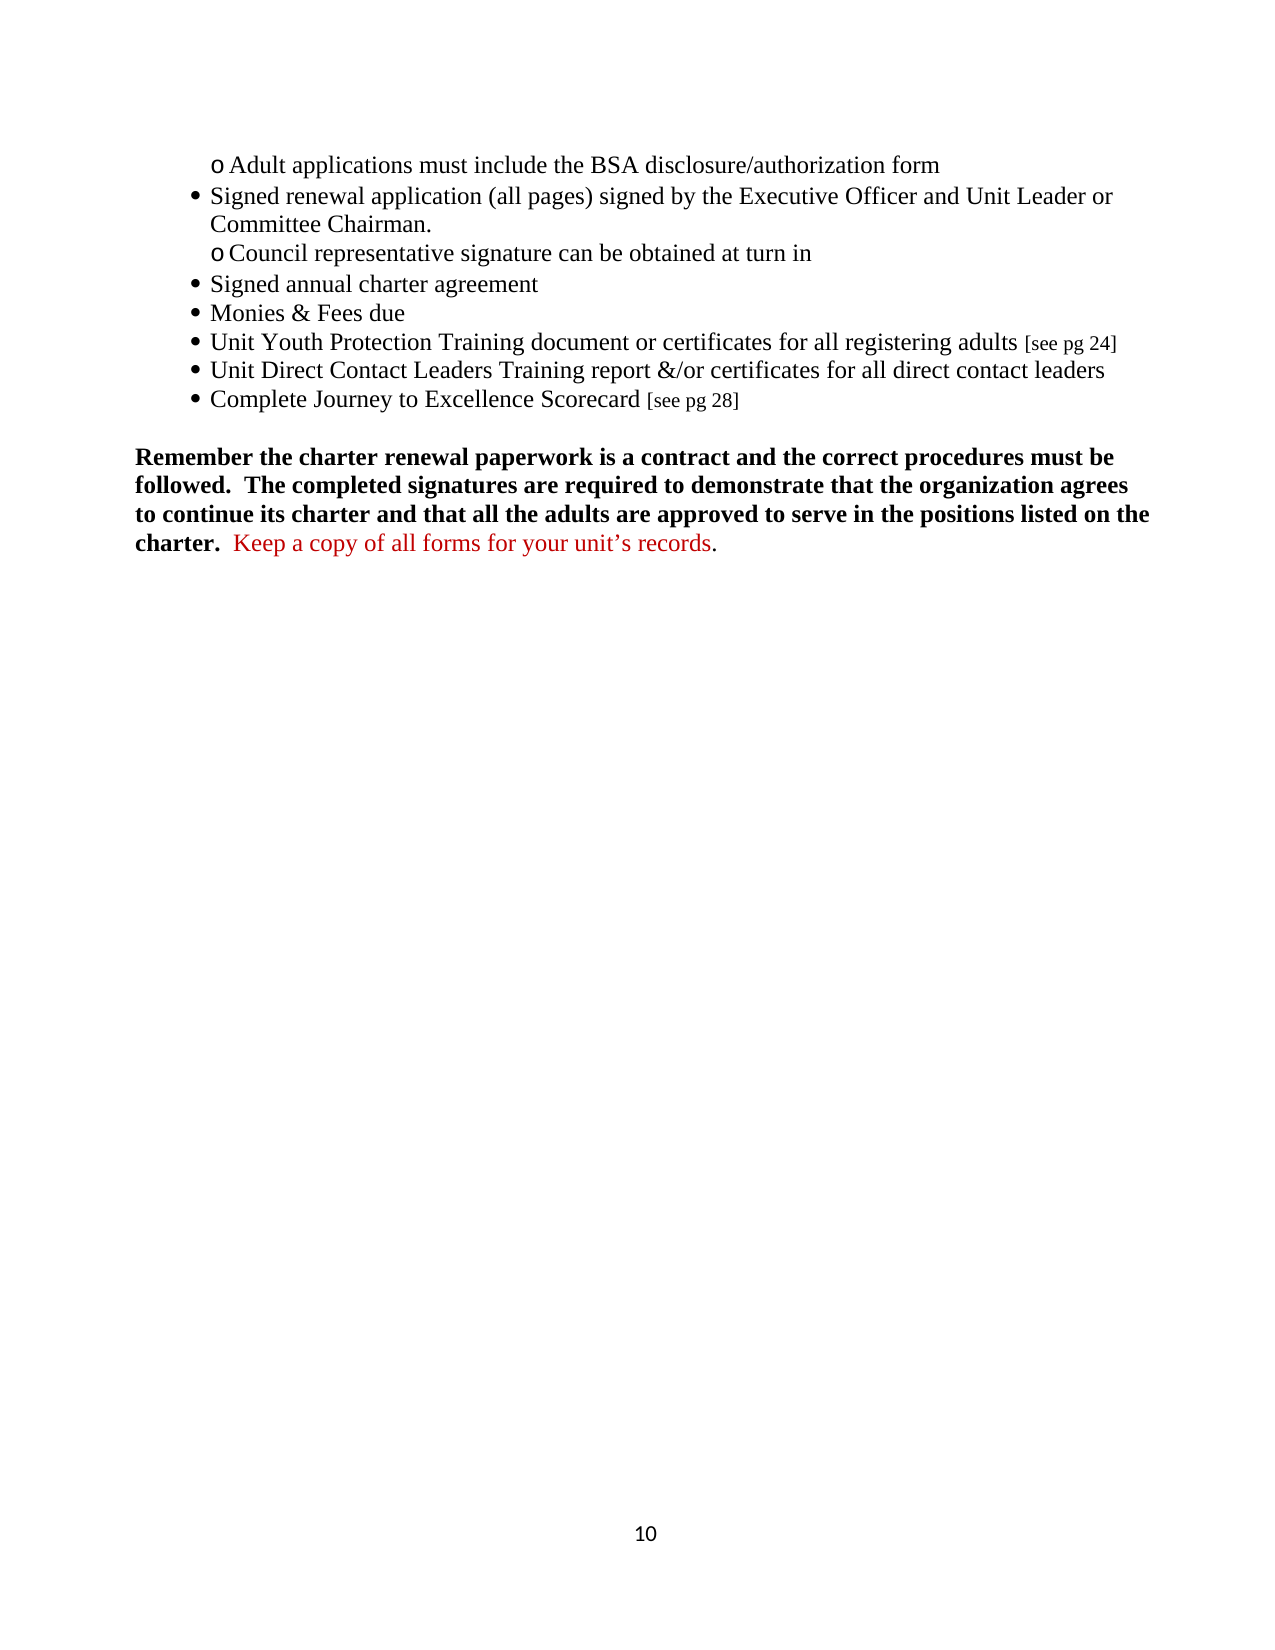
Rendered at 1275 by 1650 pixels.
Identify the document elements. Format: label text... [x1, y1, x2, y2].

text Remember the charter renewal paperwork is a contract and the correct procedures must be followed. The completed signatures are required to demonstrate that the organization agrees to continue its charter and that all the adults are approved to serve in the positions listed on the charter. Keep a copy of all forms for your unit’s records. [135, 442, 1155, 557]
list Complete Journey to Excellence Scorecard [see pg 28] [191, 384, 1155, 413]
list Monies & Fees due [191, 298, 1155, 327]
list Unit Youth Protection Training document or certificates for all registering adults [see pg 24] [191, 327, 1155, 355]
list Signed renewal application (all pages) signed by the Executive Officer and Unit Leader or Committee Chairman. [191, 181, 1155, 238]
list Adult applications must include the BSA disclosure/authorization form [210, 150, 1155, 181]
list Council representative signature can be obtained at turn in [210, 238, 1155, 269]
list Signed annual charter agreement [191, 269, 1155, 298]
list Unit Direct Contact Leaders Training report &/or certificates for all direct contact leaders [191, 355, 1155, 384]
